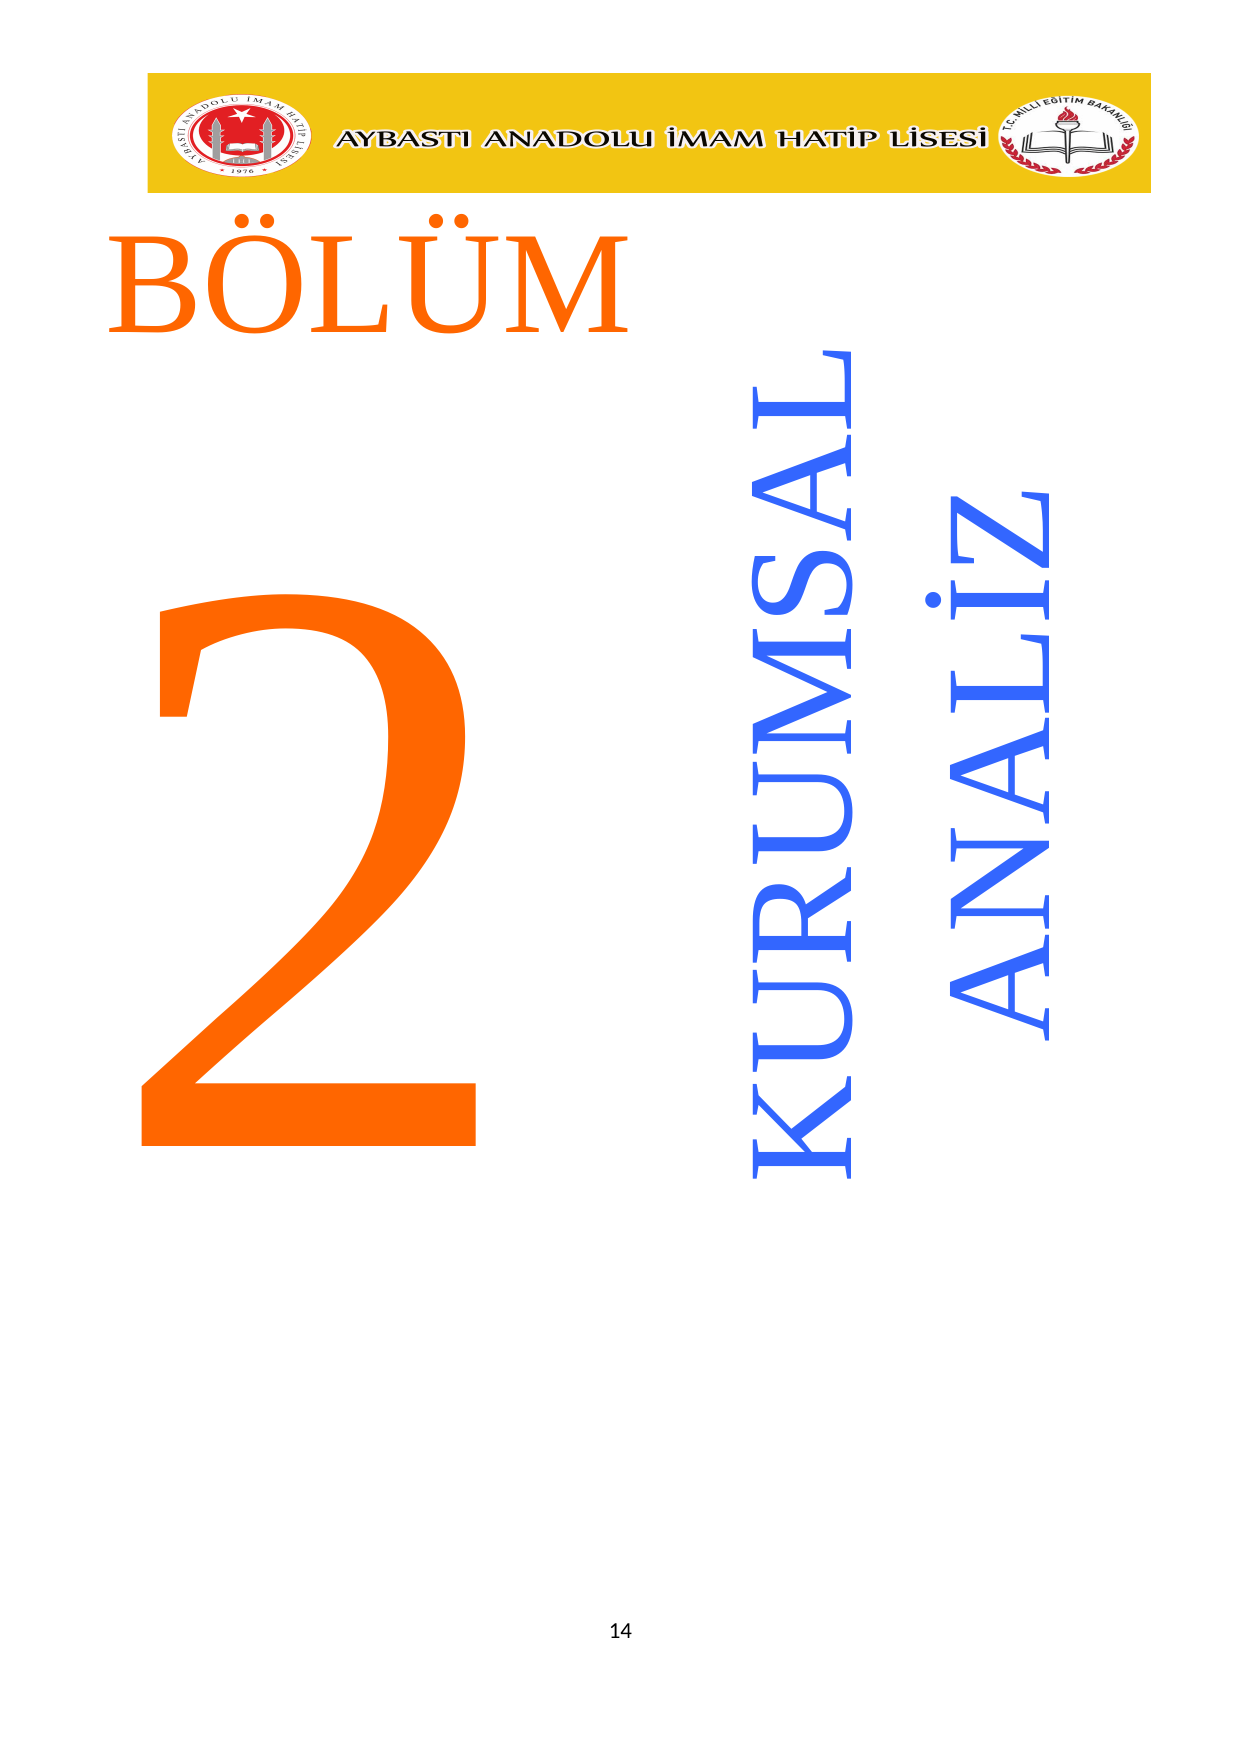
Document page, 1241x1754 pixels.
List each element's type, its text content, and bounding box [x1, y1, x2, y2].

table_cell 2 [94, 368, 643, 1330]
picture [147, 73, 1151, 193]
table_header KURUMSAL ANALİZ [643, 196, 1146, 1330]
table_header BÖLÜM [94, 196, 643, 368]
